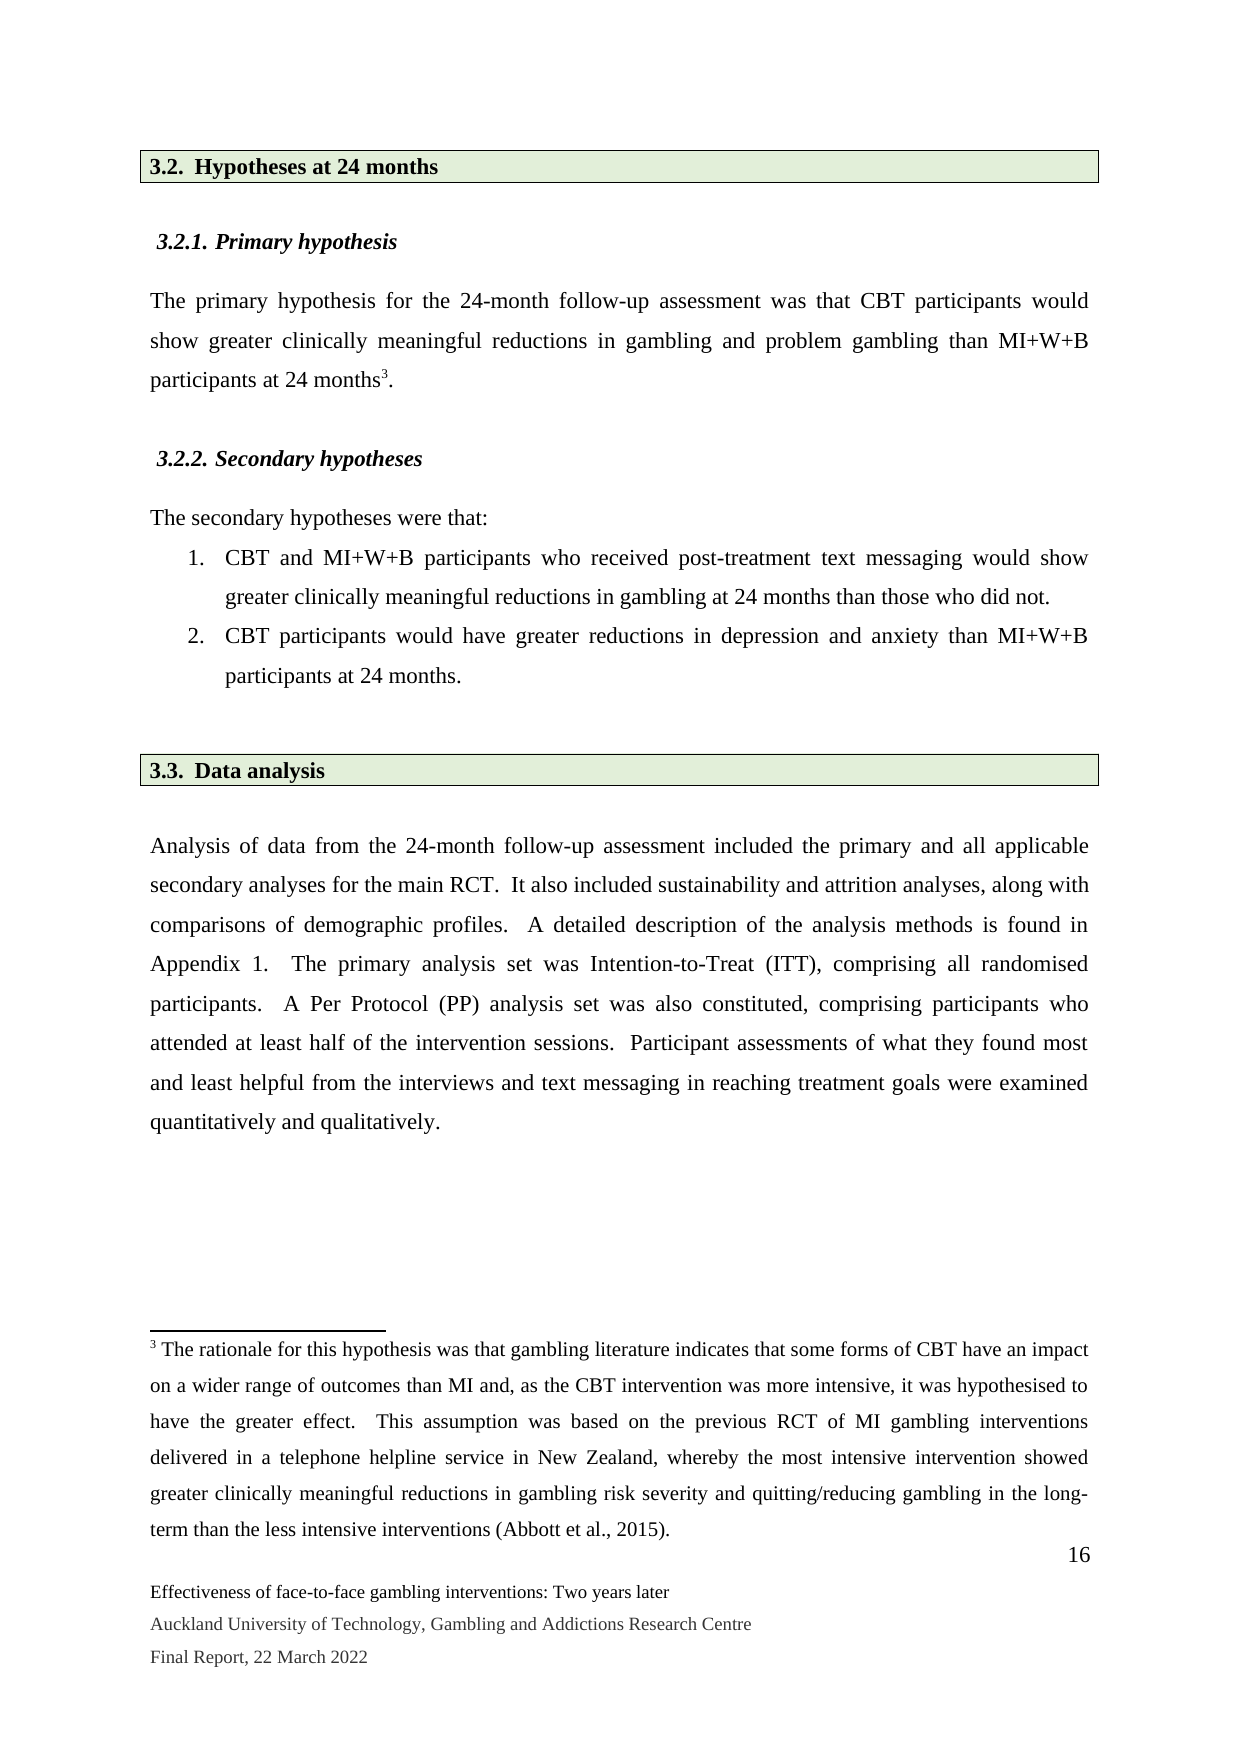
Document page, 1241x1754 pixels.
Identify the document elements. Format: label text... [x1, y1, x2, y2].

text Analysis of data from the 24-month follow-up assessment included the primary and all applicable secondary analyses for the main RCT. It also included sustainability and attrition analyses, along with comparisons of demographic profiles. A detailed description of the analysis methods is found in Appendix 1. The primary analysis set was Intention-to-Treat (ITT), comprising all randomised participants. A Per Protocol (PP) analysis set was also constituted, comprising participants who attended at least half of the intervention sessions. Participant assessments of what they found most and least helpful from the interviews and text messaging in reaching treatment goals were examined quantitatively and qualitatively. [150, 832, 1090, 1134]
text Data analysis [141, 755, 1098, 785]
text The primary hypothesis for the 24-month follow-up assessment was that CBT participants would show greater clinically meaningful reductions in gambling and problem gambling than MI+W+B participants at 24 months. [150, 287, 1090, 393]
text The secondary hypotheses were that: [150, 504, 1090, 531]
text Primary hypothesis [157, 228, 1090, 255]
list CBT and MI+W+B participants who received post-treatment text messaging would show greater clinically meaningful reductions in gambling at 24 months than those who did not. [187, 544, 1090, 609]
list CBT participants would have greater reductions in depression and anxiety than MI+W+B participants at 24 months. [187, 623, 1090, 688]
text Hypotheses at 24 months [141, 151, 1098, 182]
text Secondary hypotheses [157, 445, 1090, 472]
